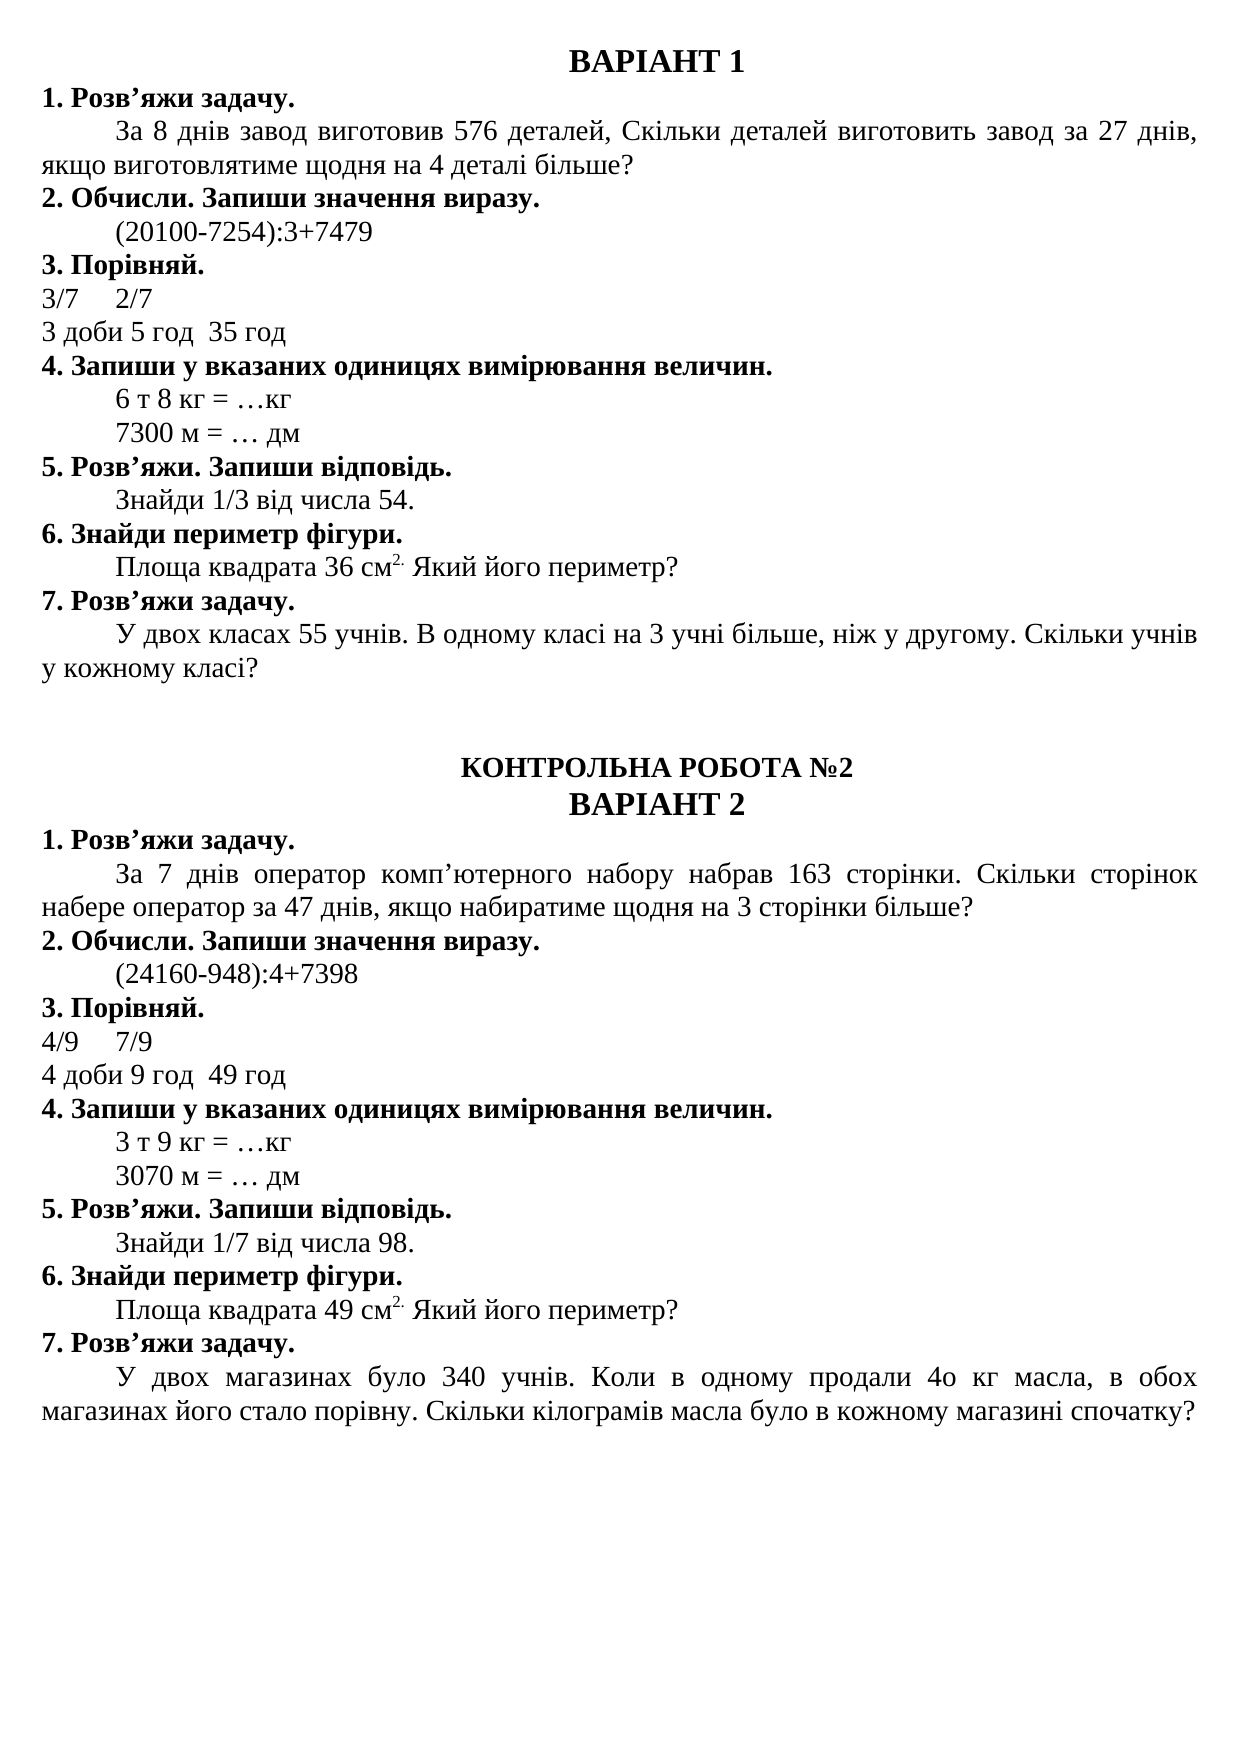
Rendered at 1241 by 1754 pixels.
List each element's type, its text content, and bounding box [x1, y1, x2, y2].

text За 8 днів завод виготовив 576 деталей, Скільки деталей виготовить завод за 27 днів, якщо виготовлятиме щодня на 4 деталі більше? [41, 113, 1199, 180]
text 3070 м = … дм [41, 1158, 1199, 1191]
text 7. Розв’яжи задачу. [41, 583, 1199, 616]
text 2. Обчисли. Запиши значення виразу. [41, 180, 1199, 214]
text 3/7 ⁯ 2/7 [41, 281, 1199, 314]
text 6 т 8 кг = …кг [41, 382, 1199, 415]
text 6. Знайди периметр фігури. [41, 1258, 1199, 1292]
text 1. Розв’яжи задачу. [41, 822, 1199, 856]
text 5. Розв’яжи. Запиши відповідь. [41, 1191, 1199, 1225]
text 6. Знайди периметр фігури. [41, 516, 1199, 549]
text Площа квадрата 36 см2. Який його периметр? [41, 549, 1199, 583]
text КОНТРОЛЬНА РОБОТА №2 [79, 751, 1199, 784]
text ВАРІАНТ 2 [79, 784, 1199, 822]
text 5. Розв’яжи. Запиши відповідь. [41, 449, 1199, 482]
text 3 доби 5 год ⁯ 35 год [41, 314, 1199, 348]
text ВАРІАНТ 1 [79, 41, 1199, 80]
text 7300 м = … дм [41, 415, 1199, 449]
text Знайди 1/7 від числа 98. [41, 1225, 1199, 1258]
text 1. Розв’яжи задачу. [41, 80, 1199, 113]
text 4 доби 9 год ⁯ 49 год [41, 1057, 1199, 1091]
text 3 т 9 кг = …кг [41, 1124, 1199, 1158]
text 4. Запиши у вказаних одиницях вимірювання величин. [41, 1091, 1199, 1124]
text 4. Запиши у вказаних одиницях вимірювання величин. [41, 348, 1199, 382]
text (24160-948):4+7398 [41, 957, 1199, 990]
text 4/9 ⁯ 7/9 [41, 1024, 1199, 1057]
text У двох магазинах було 340 учнів. Коли в одному продали 4о кг масла, в обох магазинах його стало порівну. Скільки кілограмів масла було в кожному магазині спочатку? [41, 1359, 1199, 1426]
text Площа квадрата 49 см2. Який його периметр? [41, 1292, 1199, 1326]
text 2. Обчисли. Запиши значення виразу. [41, 923, 1199, 957]
text 3. Порівняй. [41, 247, 1199, 281]
text Знайди 1/3 від числа 54. [41, 482, 1199, 516]
text За 7 днів оператор комп’ютерного набору набрав 163 сторінки. Скільки сторінок набере оператор за 47 днів, якщо набиратиме щодня на 3 сторінки більше? [41, 856, 1199, 923]
text (20100-7254):3+7479 [41, 214, 1199, 247]
text 7. Розв’яжи задачу. [41, 1326, 1199, 1359]
text У двох класах 55 учнів. В одному класі на 3 учні більше, ніж у другому. Скільки учнів у кожному класі? [41, 616, 1199, 683]
text 3. Порівняй. [41, 990, 1199, 1024]
